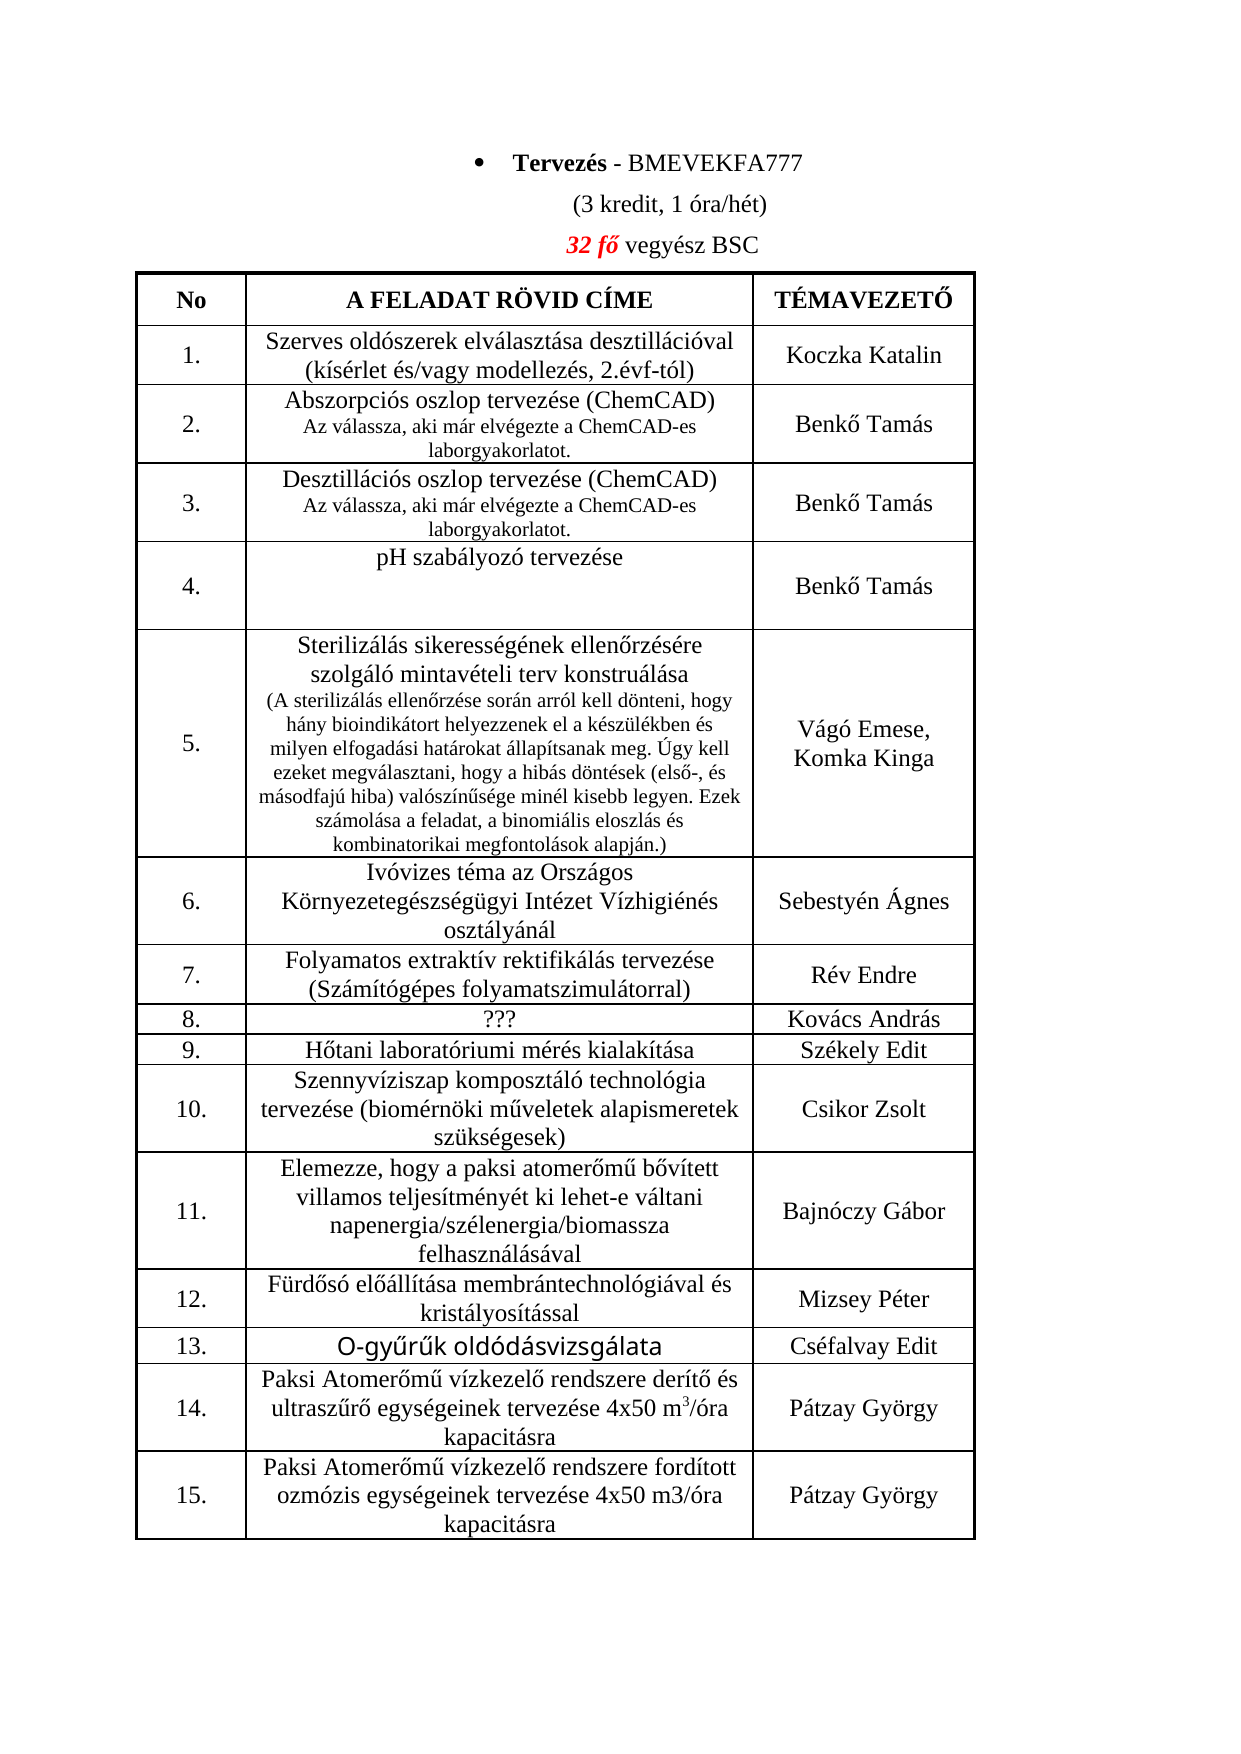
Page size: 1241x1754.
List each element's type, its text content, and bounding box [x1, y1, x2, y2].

table_cell O-gyűrűk oldódásvizsgálata [247, 1328, 752, 1362]
table_cell Cséfalvay Edit [754, 1328, 973, 1362]
table_cell Vágó Emese, Komka Kinga [754, 630, 973, 856]
table_cell Sebestyén Ágnes [754, 858, 973, 944]
table_cell Desztillációs oszlop tervezése (ChemCAD) Az válassza, aki már elvégezte a ChemCAD-es laborgyakorlatot. [247, 464, 752, 541]
list Tervezés - BMEVEKFA777 [185, 148, 1093, 176]
table_cell Abszorpciós oszlop tervezése (ChemCAD) Az válassza, aki már elvégezte a ChemCAD-es laborgyakorlatot. [247, 385, 752, 462]
table_cell 12. [138, 1270, 245, 1327]
table_cell 6. [138, 858, 245, 944]
table_cell Rév Endre [754, 945, 973, 1003]
table_cell Csikor Zsolt [754, 1065, 973, 1151]
table_cell Kovács András [754, 1005, 973, 1033]
text (3 kredit, 1 óra/hét) [335, 189, 1093, 218]
table_cell Hőtani laboratóriumi mérés kialakítása [247, 1035, 752, 1063]
table_cell 8. [138, 1005, 245, 1033]
table_cell Szerves oldószerek elválasztása desztillációval (kísérlet és/vagy modellezés, 2.évf-tól) [247, 326, 752, 384]
table_cell Paksi Atomerőmű vízkezelő rendszere fordított ozmózis egységeinek tervezése 4x50 m3/óra kapacitásra [247, 1452, 752, 1538]
table_header TÉMAVEZETŐ [754, 275, 973, 325]
table_cell Bajnóczy Gábor [754, 1153, 973, 1268]
table_cell Sterilizálás sikerességének ellenőrzésére szolgáló mintavételi terv konstruálása (A sterilizálás ellenőrzése során arról kell dönteni, hogy hány bioindikátort helyezzenek el a készülékben és milyen elfogadási határokat állapítsanak meg. Úgy kell ezeket megválasztani, hogy a hibás döntések (első-, és másodfajú hiba) valószínűsége minél kisebb legyen. Ezek számolása a feladat, a binomiális eloszlás és kombinatorikai megfontolások alapján.) [247, 630, 752, 856]
table_cell 9. [138, 1035, 245, 1063]
table_cell pH szabályozó tervezése [247, 542, 752, 628]
table_cell Mizsey Péter [754, 1270, 973, 1327]
table_cell Paksi Atomerőmű vízkezelő rendszere derítő és ultraszűrő egységeinek tervezése 4x50 m3/óra kapacitásra [247, 1364, 752, 1450]
table_cell 1. [138, 326, 245, 384]
table_cell 15. [138, 1452, 245, 1538]
table_cell ??? [247, 1005, 752, 1033]
table_cell 10. [138, 1065, 245, 1151]
table_cell Fürdősó előállítása membrántechnológiával és kristályosítással [247, 1270, 752, 1327]
table_cell Szennyvíziszap komposztáló technológia tervezése (biomérnöki műveletek alapismeretek szükségesek) [247, 1065, 752, 1151]
table_cell 7. [138, 945, 245, 1003]
table_cell Pátzay György [754, 1452, 973, 1538]
text 32 fő vegyész BSC [335, 230, 1093, 259]
table_header No [138, 275, 245, 325]
table_cell 2. [138, 385, 245, 462]
table_cell 13. [138, 1328, 245, 1362]
table_cell Benkő Tamás [754, 385, 973, 462]
table_cell Folyamatos extraktív rektifikálás tervezése (Számítógépes folyamatszimulátorral) [247, 945, 752, 1003]
table_header A FELADAT RÖVID CÍME [247, 275, 752, 325]
table_cell 11. [138, 1153, 245, 1268]
table_cell 5. [138, 630, 245, 856]
table_cell 3. [138, 464, 245, 541]
table_cell Elemezze, hogy a paksi atomerőmű bővített villamos teljesítményét ki lehet-e váltani napenergia/szélenergia/biomassza felhasználásával [247, 1153, 752, 1268]
table_cell Székely Edit [754, 1035, 973, 1063]
table_cell 4. [138, 542, 245, 628]
table_cell Pátzay György [754, 1364, 973, 1450]
table_cell Benkő Tamás [754, 464, 973, 541]
table_cell Ivóvizes téma az Országos Környezetegészségügyi Intézet Vízhigiénés osztályánál [247, 858, 752, 944]
table_cell Benkő Tamás [754, 542, 973, 628]
table_cell 14. [138, 1364, 245, 1450]
table_cell Koczka Katalin [754, 326, 973, 384]
